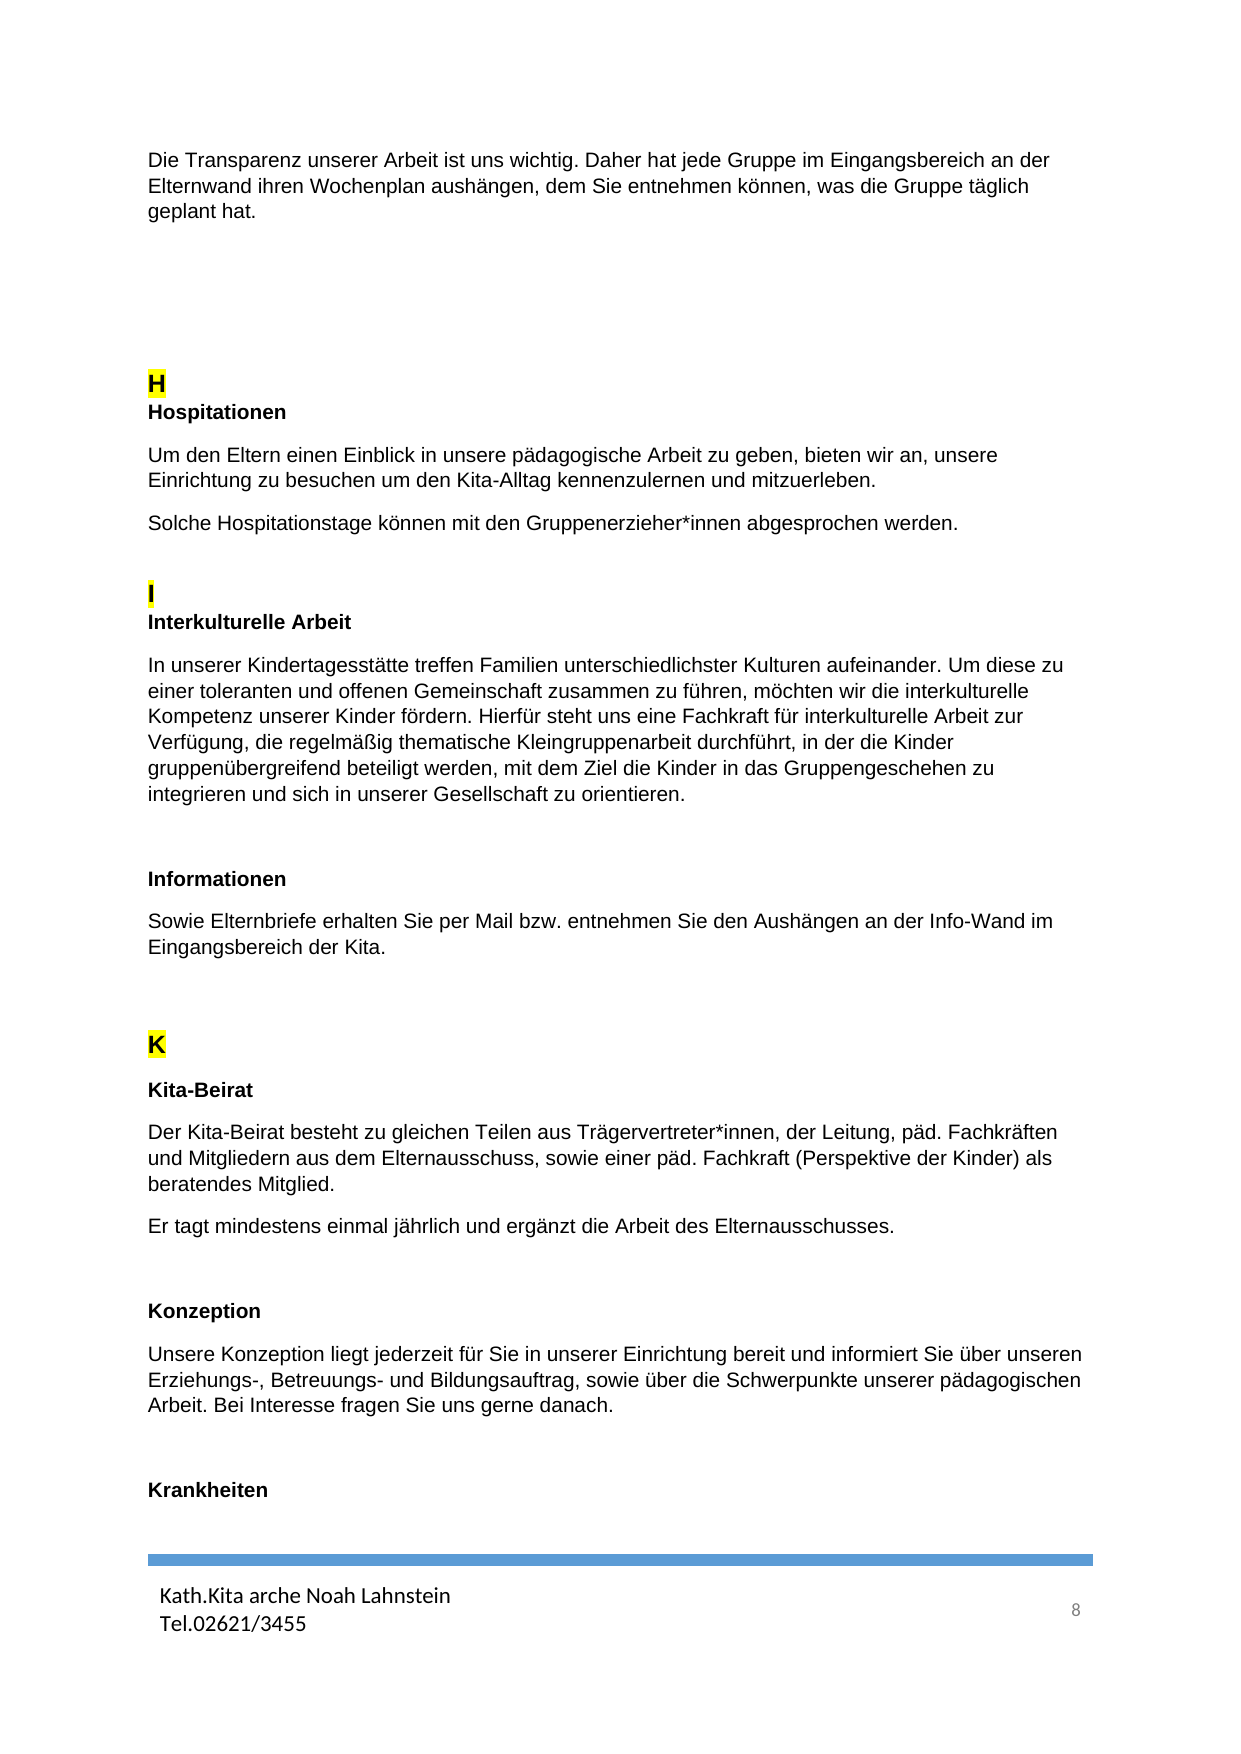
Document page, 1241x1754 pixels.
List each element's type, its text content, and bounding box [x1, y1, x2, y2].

text Er tagt mindestens einmal jährlich und ergänzt die Arbeit des Elternausschusses. [148, 1214, 1093, 1238]
text Krankheiten [148, 1478, 1093, 1502]
text Konzeption [148, 1299, 1093, 1323]
text Unsere Konzeption liegt jederzeit für Sie in unserer Einrichtung bereit und informiert Sie über unseren Erziehungs-, Betreuungs- und Bildungsauftrag, sowie über die Schwerpunkte unserer pädagogischen Arbeit. Bei Interesse fragen Sie uns gerne danach. [148, 1342, 1093, 1417]
text H Hospitationen [148, 369, 1093, 424]
text Der Kita-Beirat besteht zu gleichen Teilen aus Trägervertreter*innen, der Leitung, päd. Fachkräften und Mitgliedern aus dem Elternausschuss, sowie einer päd. Fachkraft (Perspektive der Kinder) als beratendes Mitglied. [148, 1120, 1093, 1196]
text Die Transparenz unserer Arbeit ist uns wichtig. Daher hat jede Gruppe im Eingangsbereich an der Elternwand ihren Wochenplan aushängen, dem Sie entnehmen können, was die Gruppe täglich geplant hat. [148, 148, 1093, 223]
text Um den Eltern einen Einblick in unsere pädagogische Arbeit zu geben, bieten wir an, unsere Einrichtung zu besuchen um den Kita-Alltag kennenzulernen und mitzuerleben. [148, 442, 1093, 492]
text In unserer Kindertagesstätte treffen Familien unterschiedlichster Kulturen aufeinander. Um diese zu einer toleranten und offenen Gemeinschaft zusammen zu führen, möchten wir die interkulturelle Kompetenz unserer Kinder fördern. Hierfür steht uns eine Fachkraft für interkulturelle Arbeit zur Verfügung, die regelmäßig thematische Kleingruppenarbeit durchführt, in der die Kinder gruppenübergreifend beteiligt werden, mit dem Ziel die Kinder in das Gruppengeschehen zu integrieren und sich in unserer Gesellschaft zu orientieren. [148, 653, 1093, 806]
text Sowie Elternbriefe erhalten Sie per Mail bzw. entnehmen Sie den Aushängen an der Info-Wand im Eingangsbereich der Kita. [148, 909, 1093, 959]
text Kita-Beirat [148, 1077, 1093, 1101]
text I Interkulturelle Arbeit [148, 553, 1093, 634]
text Solche Hospitationstage können mit den Gruppenerzieher*innen abgesprochen werden. [148, 511, 1093, 535]
text K [148, 978, 1093, 1058]
text Informationen [148, 867, 1093, 891]
